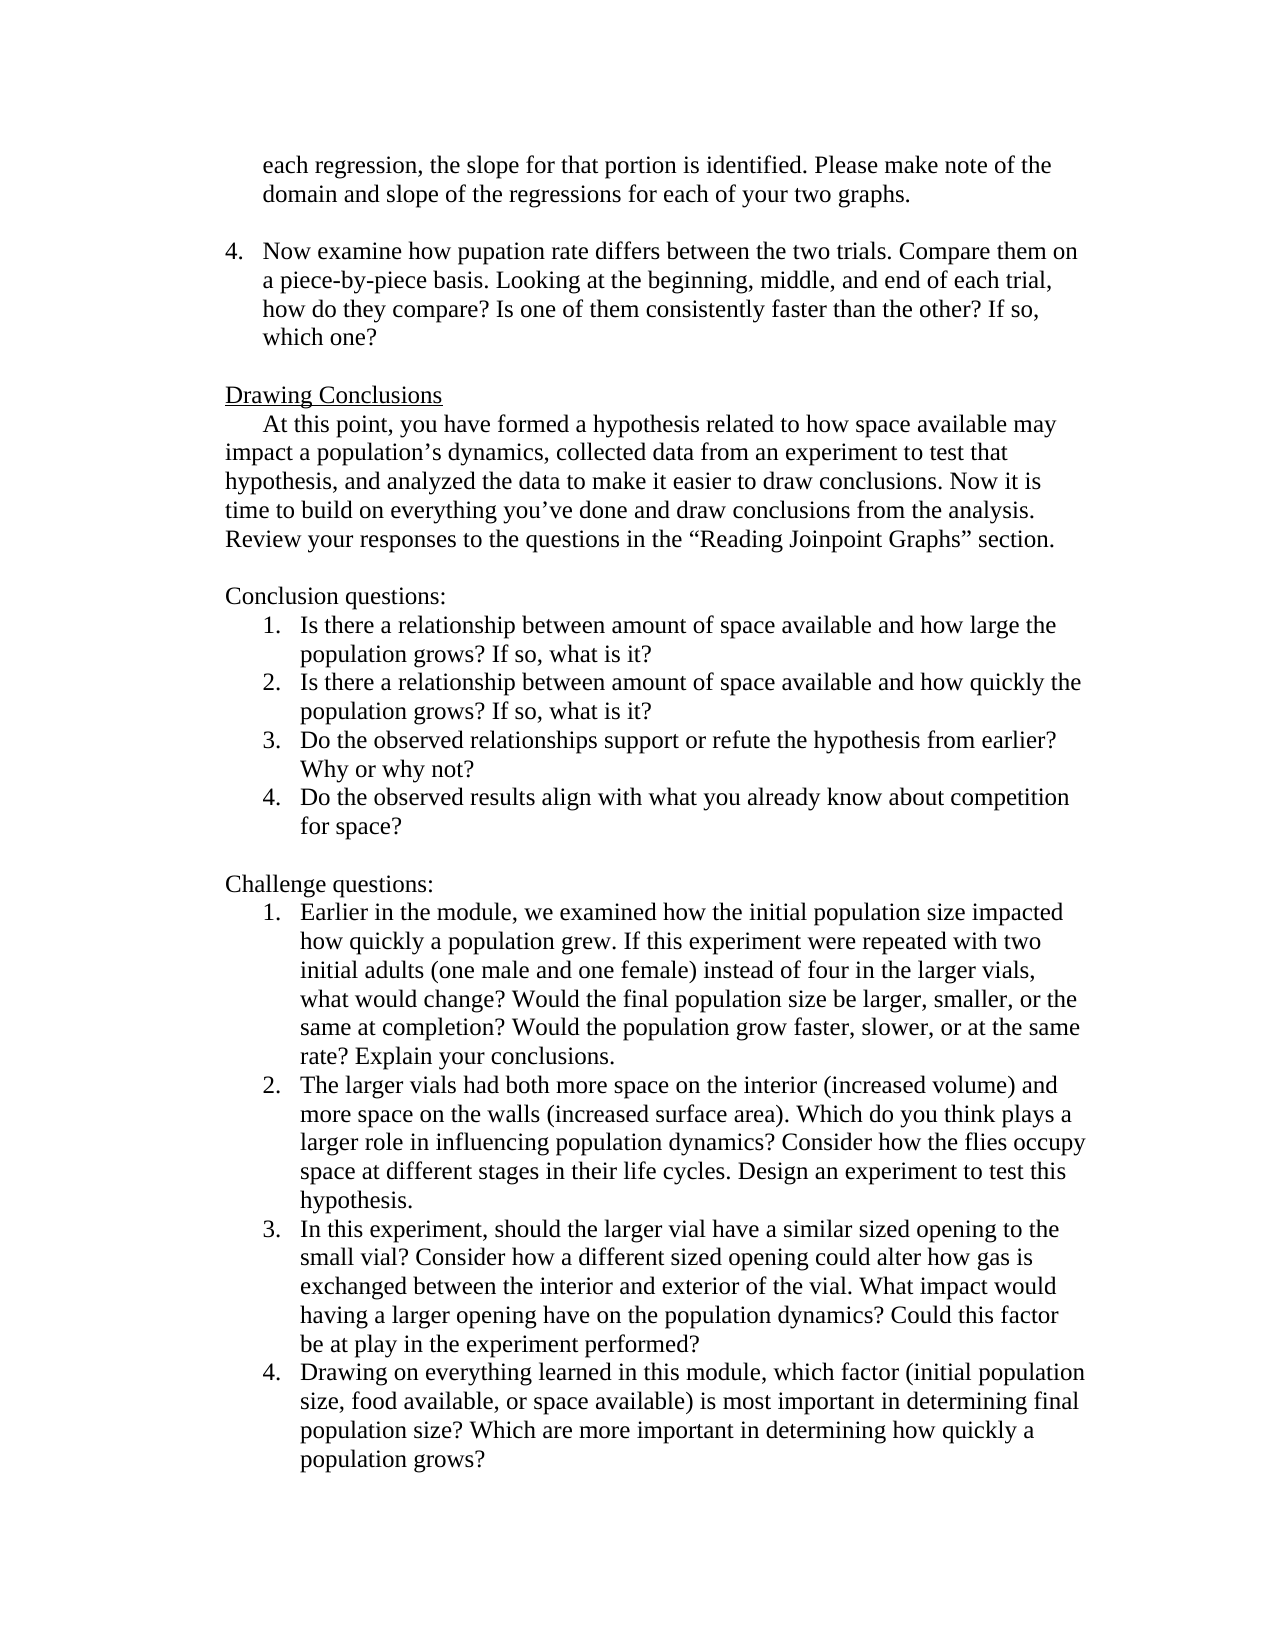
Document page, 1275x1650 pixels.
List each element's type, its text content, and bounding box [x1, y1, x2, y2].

text Drawing Conclusions [225, 380, 1087, 409]
list The larger vials had both more space on the interior (increased volume) and more space on the walls (increased surface area). Which do you think plays a larger role in influencing population dynamics? Consider how the flies occupy space at different stages in their life cycles. Design an experiment to test this hypothesis. [262, 1070, 1087, 1214]
list Is there a relationship between amount of space available and how quickly the population grows? If so, what is it? [262, 667, 1087, 725]
text Conclusion questions: [225, 581, 1087, 610]
list Drawing on everything learned in this module, which factor (initial population size, food available, or space available) is most important in determining final population size? Which are more important in determining how quickly a population grows? [262, 1357, 1087, 1472]
list In this experiment, should the larger vial have a similar sized opening to the small vial? Consider how a different sized opening could alter how gas is exchanged between the interior and exterior of the vial. What impact would having a larger opening have on the population dynamics? Could this factor be at play in the experiment performed? [262, 1214, 1087, 1357]
text At this point, you have formed a hypothesis related to how space available may impact a population’s dynamics, collected data from an experiment to test that hypothesis, and analyzed the data to make it easier to draw conclusions. Now it is time to build on everything you’ve done and draw conclusions from the analysis. Review your responses to the questions in the “Reading Joinpoint Graphs” section. [225, 409, 1087, 552]
list Now examine how pupation rate differs between the two trials. Compare them on a piece-by-piece basis. Looking at the beginning, middle, and end of each trial, how do they compare? Is one of them consistently faster than the other? If so, which one? [225, 236, 1087, 351]
list Do the observed relationships support or refute the hypothesis from earlier? Why or why not? [262, 725, 1087, 782]
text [262, 150, 1087, 207]
list Earlier in the module, we examined how the initial population size impacted how quickly a population grew. If this experiment were repeated with two initial adults (one male and one female) instead of four in the larger vials, what would change? Would the final population size be larger, smaller, or the same at completion? Would the population grow faster, slower, or at the same rate? Explain your conclusions. [262, 897, 1087, 1070]
text Challenge questions: [225, 869, 1087, 897]
list Is there a relationship between amount of space available and how large the population grows? If so, what is it? [262, 610, 1087, 667]
list Do the observed results align with what you already know about competition for space? [262, 782, 1087, 840]
